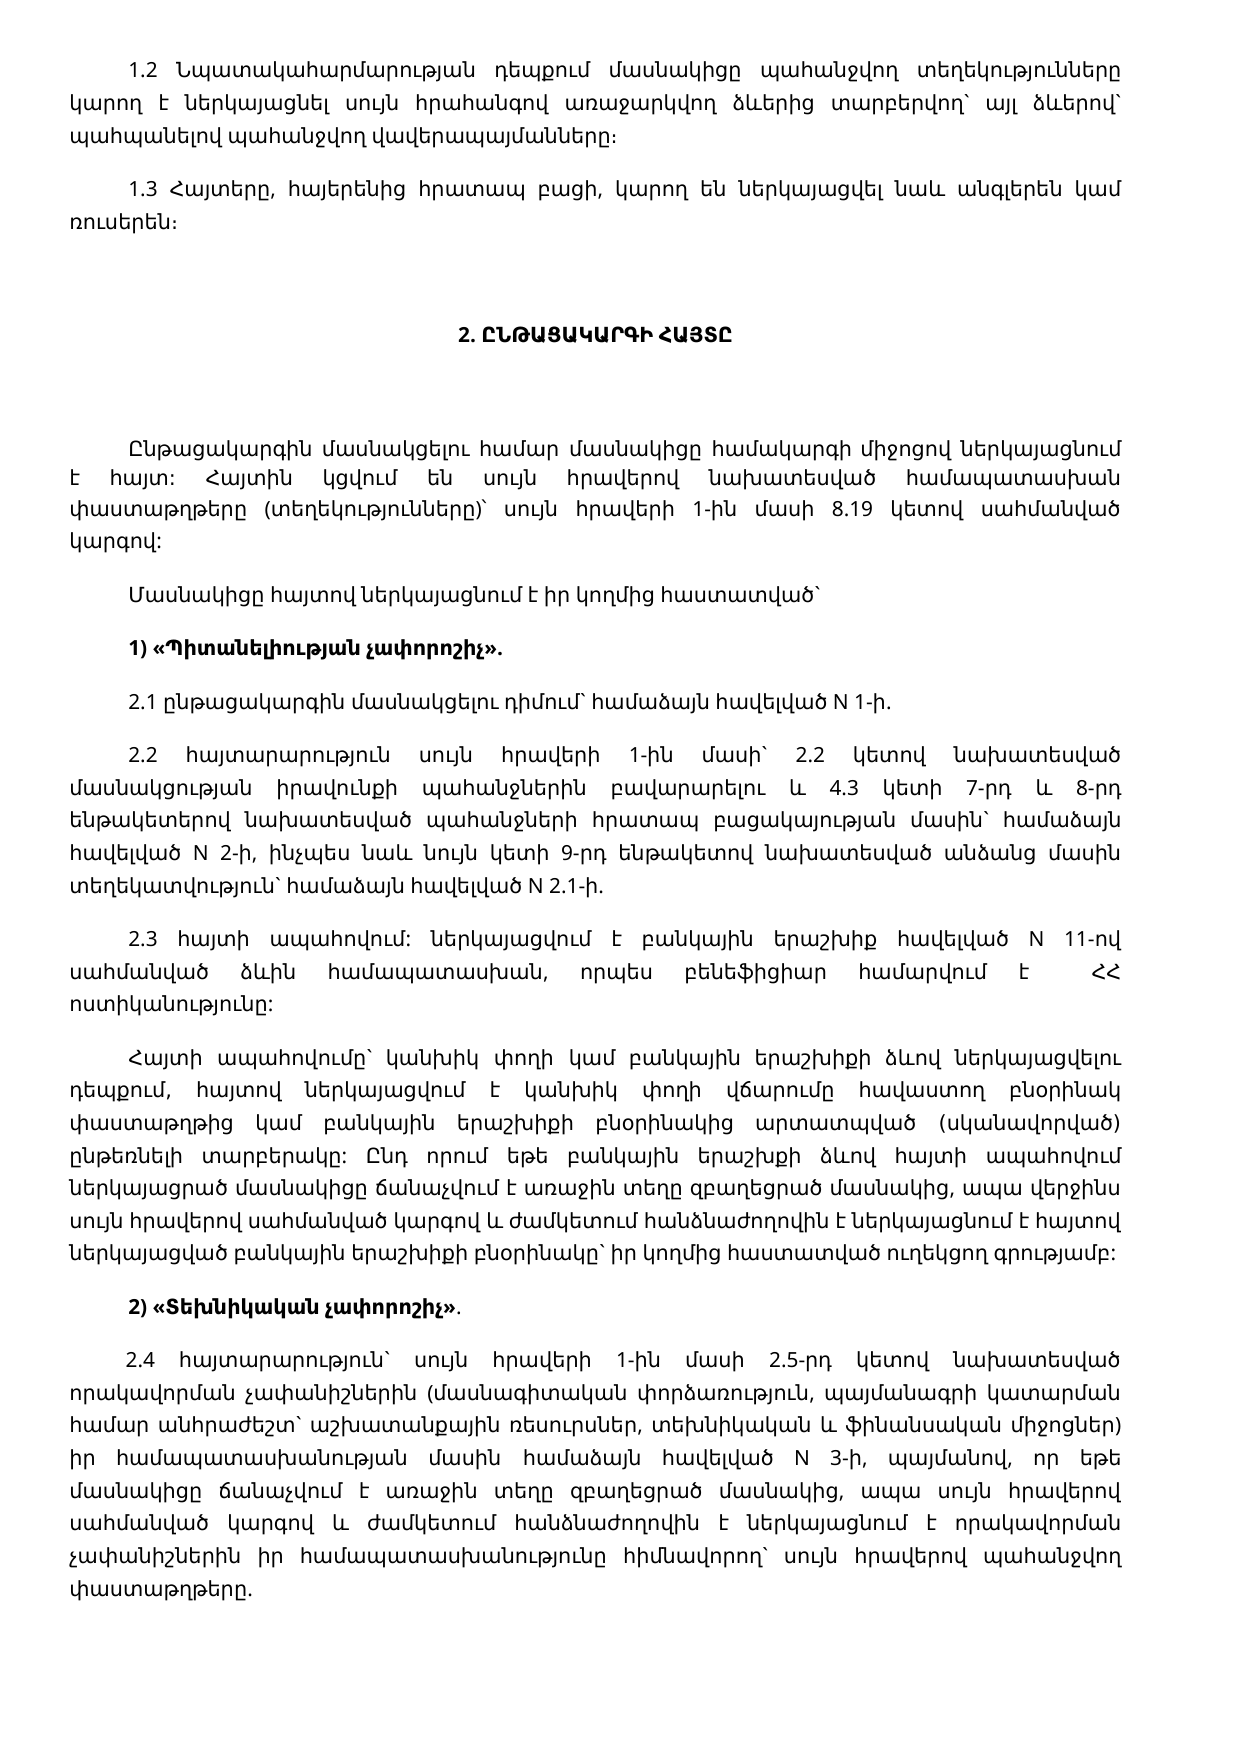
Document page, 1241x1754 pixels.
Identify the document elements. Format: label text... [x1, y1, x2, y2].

text 1) «Պիտանելիության չափորոշիչ». [69, 633, 1121, 662]
text 2.3 հայտի ապահովում: ներկայացվում է բանկային երաշխիք հավելված N 11-ով սահմանված ձևին համապատասխան, որպես բենեֆիցիար համարվում է ՀՀ ոստիկանությունը: [69, 924, 1121, 1018]
text 2.4 հայտարարություն` սույն հրավերի 1-ին մասի 2.5-րդ կետով նախատեսված որակավորման չափանիշներին (մասնագիտական փորձառություն, պայմանագրի կատարման համար անհրաժեշտ` աշխատանքային ռեսուրսներ, տեխնիկական և ֆինանսական միջոցներ) իր համապատասխանության մասին համաձայն հավելված N 3-ի, պայմանով, որ եթե մասնակիցը ճանաչվում է առաջին տեղը զբաղեցրած մասնակից, ապա սույն հրավերով սահմանված կարգով և ժամկետում հանձնաժողովին է ներկայացնում է որակավորման չափանիշներին իր համապատասխանությունը հիմնավորող` սույն հրավերով պահանջվող փաստաթղթերը. [69, 1345, 1121, 1602]
text 2.2 հայտարարություն սույն հրավերի 1-ին մասի` 2.2 կետով նախատեսված մասնակցության իրավունքի պահանջներին բավարարելու և 4.3 կետի 7-րդ և 8-րդ ենթակետերով նախատեսված պահանջների հրատապ բացակայության մասին` համաձայն հավելված N 2-ի, ինչպես նաև նույն կետի 9-րդ ենթակետով նախատեսված անձանց մասին տեղեկատվություն` համաձայն հավելված N 2.1-ի. [69, 740, 1121, 899]
text 1.2 Նպատակահարմարության դեպքում մասնակիցը պահանջվող տեղեկությունները կարող է ներկայացնել սույն հրահանգով առաջարկվող ձևերից տարբերվող` այլ ձևերով` պահպանելով պահանջվող վավերապայմանները։ [69, 56, 1121, 149]
text Մասնակիցը հայտով ներկայացնում է իր կողմից հաստատված` [69, 580, 1121, 608]
text Հայտի ապահովումը` կանխիկ փողի կամ բանկային երաշխիքի ձևով ներկայացվելու դեպքում, հայտով ներկայացվում է կանխիկ փողի վճարումը հավաստող բնօրինակ փաստաթղթից կամ բանկային երաշխիքի բնօրինակից արտատպված (սկանավորված) ընթեռնելի տարբերակը: Ընդ որում եթե բանկային երաշխքի ձևով հայտի ապահովում ներկայացրած մասնակիցը ճանաչվում է առաջին տեղը զբաղեցրած մասնակից, ապա վերջինս սույն հրավերով սահմանված կարգով և ժամկետում հանձնաժողովին է ներկայացնում է հայտով ներկայացված բանկային երաշխիքի բնօրինակը` իր կողմից հաստատված ուղեկցող գրությամբ: [69, 1043, 1121, 1267]
text 2) «Տեխնիկական չափորոշիչ». [69, 1292, 1121, 1320]
text 1.3 Հայտերը, հայերենից հրատապ բացի, կարող են ներկայացվել նաև անգլերեն կամ ռուսերեն։ [69, 174, 1121, 235]
text 2. ԸՆԹԱՑԱԿԱՐԳԻ ՀԱՅՏԸ [69, 320, 1121, 349]
text Ընթացակարգին մասնակցելու համար մասնակիցը համակարգի միջոցով ներկայացնում է հայտ: Հայտին կցվում են սույն հրավերով նախատեսված համապատասխան փաստաթղթերը (տեղեկությունները)՝ սույն հրավերի 1-ին մասի 8.19 կետով սահմանված կարգով: [69, 434, 1121, 555]
text 2.1 ընթացակարգին մասնակցելու դիմում` համաձայն հավելված N 1-ի. [69, 687, 1121, 715]
